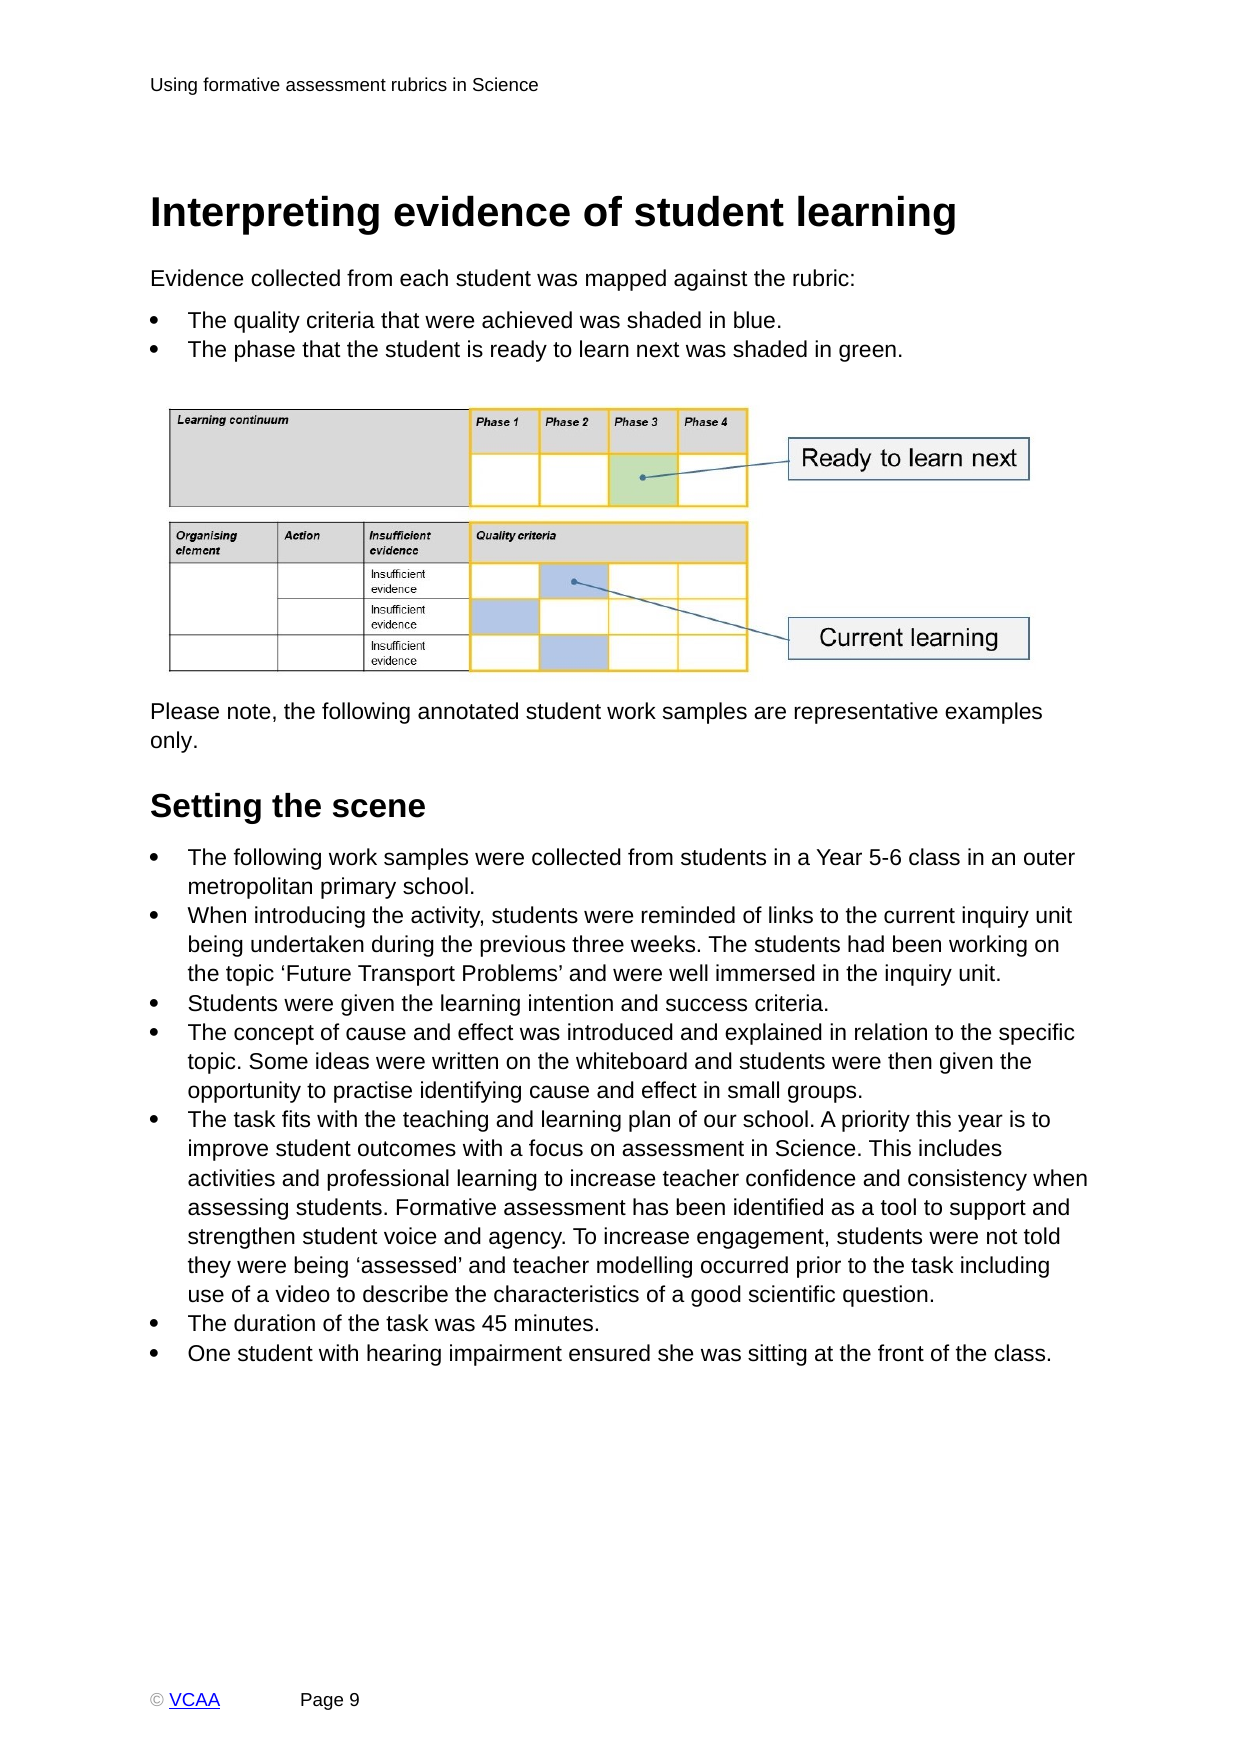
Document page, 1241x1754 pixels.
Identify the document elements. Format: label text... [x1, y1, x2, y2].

picture [153, 392, 1042, 684]
text Students were given the learning intention and success criteria. [150, 988, 1090, 1017]
text The duration of the task was 45 minutes. [150, 1308, 1090, 1338]
text The concept of cause and effect was introduced and explained in relation to the specific topic. Some ideas were written on the whiteboard and students were then given the opportunity to practise identifying cause and effect in small groups. [150, 1017, 1090, 1104]
text When introducing the activity, students were reminded of links to the current inquiry unit being undertaken during the previous three weeks. The students had been working on the topic ‘Future Transport Problems’ and were well immersed in the inquiry unit. [150, 900, 1090, 988]
subtitle Setting the scene [150, 788, 1090, 825]
text The phase that the student is ready to learn next was shaded in green. [150, 334, 1090, 363]
text The task fits with the teaching and learning plan of our school. A priority this year is to improve student outcomes with a focus on assessment in Science. This includes activities and professional learning to increase teacher confidence and consistency when assessing students. Formative assessment has been identified as a tool to support and strengthen student voice and agency. To increase engagement, students were not told they were being ‘assessed’ and teacher modelling occurred prior to the task including use of a video to describe the characteristics of a good scientific question. [150, 1104, 1090, 1308]
text The quality criteria that were achieved was shaded in blue. [150, 305, 1090, 334]
text One student with hearing impairment ensured she was sitting at the front of the class. [150, 1338, 1090, 1367]
text The following work samples were collected from students in a Year 5-6 class in an outer metropolitan primary school. [150, 842, 1090, 900]
text Evidence collected from each student was mapped against the rubric: [150, 263, 1090, 293]
subtitle Interpreting evidence of student learning [150, 187, 1090, 235]
